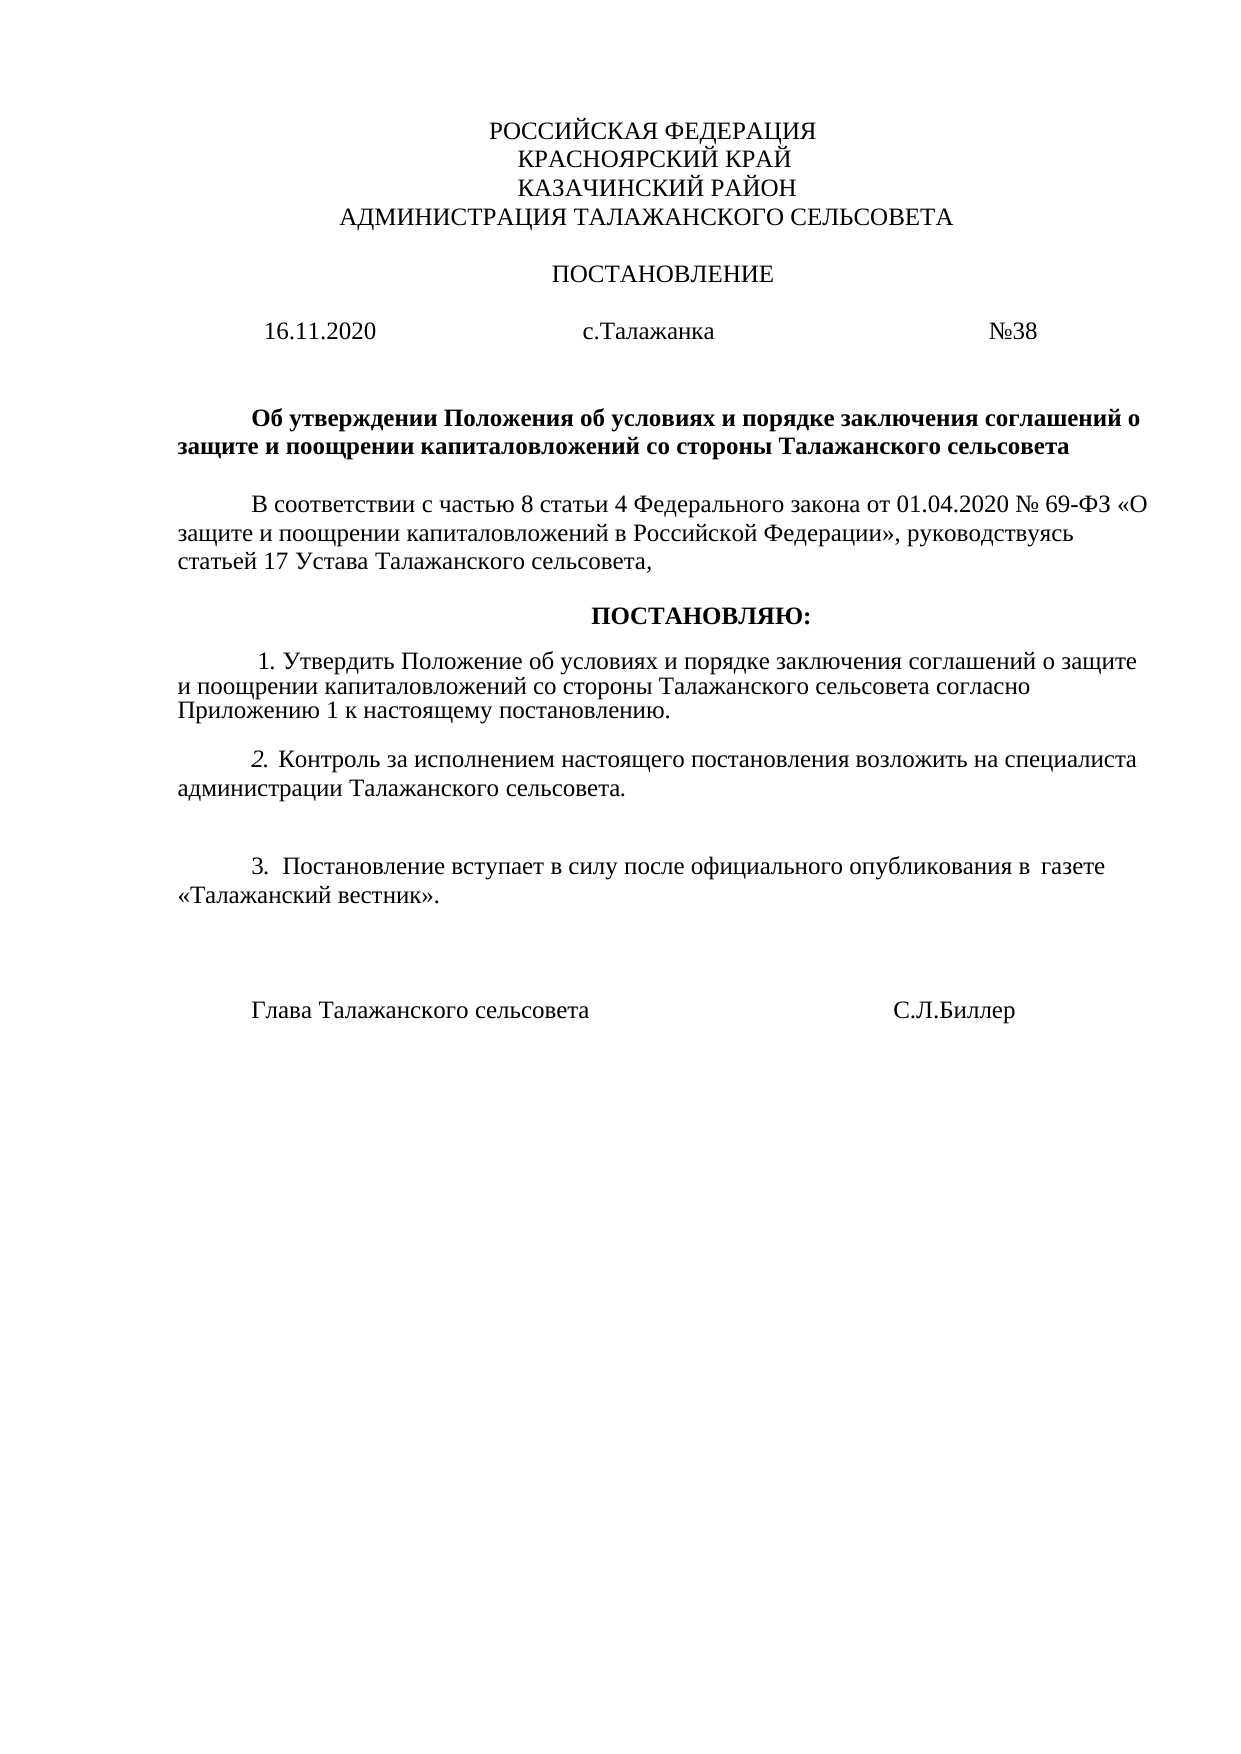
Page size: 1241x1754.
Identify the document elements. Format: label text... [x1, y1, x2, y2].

text 16.11.2020 с.Талажанка №38 [263, 317, 1163, 345]
subtitle ПОСТАНОВЛЯЮ: [492, 601, 910, 630]
subtitle РОССИЙСКАЯ ФЕДЕРАЦИЯ КРАСНОЯРСКИЙ КРАЙ КАЗАЧИНСКИЙ РАЙОН [489, 116, 841, 202]
text АДМИНИСТРАЦИЯ ТАЛАЖАНСКОГО СЕЛЬСОВЕТА [339, 202, 991, 231]
list Постановление вступает в силу после официального опубликования в газете [251, 851, 1163, 880]
list Контроль за исполнением настоящего постановления возложить на специалиста администрации Талажанского сельсовета. [177, 744, 1151, 802]
text Глава Талажанского сельсовета С.Л.Биллер [251, 995, 1163, 1023]
text В соответствии с частью 8 статьи 4 Федерального закона от 01.04.2020 № 69-ФЗ «О защите и поощрении капиталовложений в Российской Федерации», руководствуясь статьей 17 Устава Талажанского сельсовета, [177, 489, 1149, 575]
subtitle Об утверждении Положения об условиях и порядке заключения соглашений о защите и поощрении капиталовложений со стороны Талажанского сельсовета [177, 403, 1142, 460]
text «Талажанский вестник». [177, 880, 1163, 908]
list Утвердить Положение об условиях и порядке заключения соглашений о защите и поощрении капиталовложений со стороны Талажанского сельсовета согласно Приложению 1 к настоящему постановлению. [177, 650, 1143, 724]
text ПОСТАНОВЛЕНИЕ [339, 259, 1141, 288]
